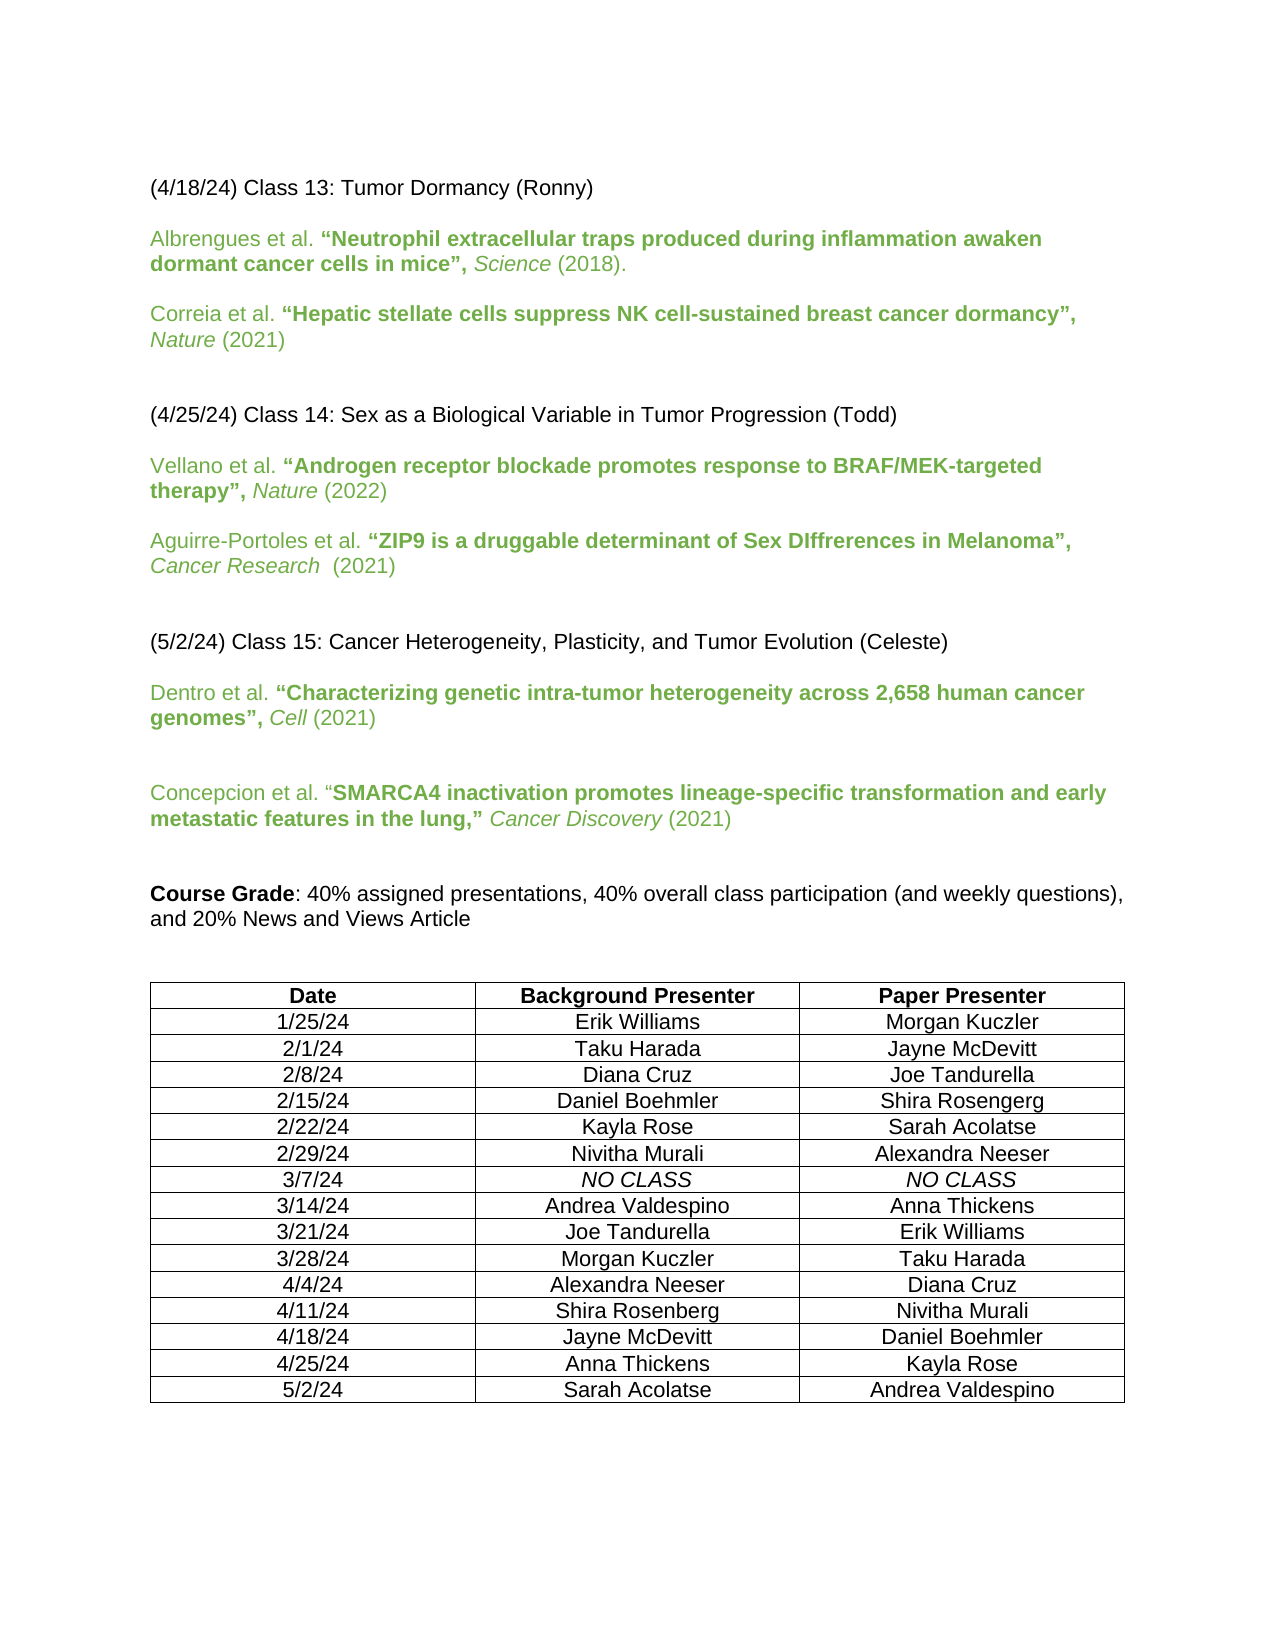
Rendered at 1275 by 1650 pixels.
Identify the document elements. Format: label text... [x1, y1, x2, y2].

text (5/2/24) Class 15: Cancer Heterogeneity, Plasticity, and Tumor Evolution (Celeste) [150, 629, 1125, 654]
table_header Paper Presenter [800, 983, 1124, 1008]
table_cell 3/14/24 [151, 1193, 475, 1218]
table_cell 4/18/24 [151, 1324, 475, 1349]
table_header Date [151, 983, 475, 1008]
table_cell 3/21/24 [151, 1219, 475, 1244]
table_cell 4/4/24 [151, 1272, 475, 1297]
table_cell Morgan Kuczler [476, 1245, 799, 1271]
text Concepcion et al. “SMARCA4 inactivation promotes lineage-specific transformation and early metastatic features in the lung,” Cancer Discovery (2021) [150, 780, 1125, 831]
table_cell 2/15/24 [151, 1088, 475, 1113]
table_cell Erik Williams [800, 1219, 1124, 1244]
table_cell Erik Williams [476, 1009, 799, 1034]
table_cell 2/22/24 [151, 1114, 475, 1139]
table_cell Diana Cruz [476, 1062, 799, 1087]
table_cell 3/28/24 [151, 1245, 475, 1271]
text Correia et al. “Hepatic stellate cells suppress NK cell-sustained breast cancer dormancy”, Nature (2021) [150, 301, 1125, 352]
table_cell Shira Rosengerg [800, 1088, 1124, 1113]
table_cell Joe Tandurella [476, 1219, 799, 1244]
table_cell Morgan Kuczler [800, 1009, 1124, 1034]
table_cell Jayne McDevitt [476, 1324, 799, 1349]
table_cell Nivitha Murali [476, 1140, 799, 1166]
text Course Grade: 40% assigned presentations, 40% overall class participation (and weekly questions), and 20% News and Views Article [150, 881, 1125, 931]
table_cell Anna Thickens [476, 1350, 799, 1376]
table_cell Alexandra Neeser [800, 1140, 1124, 1166]
table_cell Sarah Acolatse [476, 1377, 799, 1402]
text Albrengues et al. “Neutrophil extracellular traps produced during inflammation awaken dormant cancer cells in mice”, Science (2018). [150, 226, 1125, 276]
table_cell 4/25/24 [151, 1350, 475, 1376]
table_cell Andrea Valdespino [476, 1193, 799, 1218]
text Aguirre-Portoles et al. “ZIP9 is a druggable determinant of Sex DIffrerences in Melanoma”, Cancer Research (2021) [150, 528, 1125, 578]
table_header Background Presenter [476, 983, 799, 1008]
table_cell 2/29/24 [151, 1140, 475, 1166]
table_cell Diana Cruz [800, 1272, 1124, 1297]
text (4/18/24) Class 13: Tumor Dormancy (Ronny) [150, 175, 1125, 200]
table_cell 3/7/24 [151, 1167, 475, 1192]
table_cell Shira Rosenberg [476, 1298, 799, 1323]
table_cell 4/11/24 [151, 1298, 475, 1323]
table_cell Kayla Rose [476, 1114, 799, 1139]
table_cell Alexandra Neeser [476, 1272, 799, 1297]
table_cell Joe Tandurella [800, 1062, 1124, 1087]
table_cell Taku Harada [476, 1035, 799, 1061]
table_cell 2/1/24 [151, 1035, 475, 1061]
table_cell Anna Thickens [800, 1193, 1124, 1218]
table_cell Nivitha Murali [800, 1298, 1124, 1323]
table_cell Andrea Valdespino [800, 1377, 1124, 1402]
table_cell Taku Harada [800, 1245, 1124, 1271]
table_cell NO CLASS [476, 1167, 799, 1192]
table_cell Daniel Boehmler [476, 1088, 799, 1113]
table_cell Sarah Acolatse [800, 1114, 1124, 1139]
table_cell 5/2/24 [151, 1377, 475, 1402]
table_cell Daniel Boehmler [800, 1324, 1124, 1349]
table_cell 1/25/24 [151, 1009, 475, 1034]
table_cell Kayla Rose [800, 1350, 1124, 1376]
table_cell NO CLASS [800, 1167, 1124, 1192]
table_cell Jayne McDevitt [800, 1035, 1124, 1061]
text (4/25/24) Class 14: Sex as a Biological Variable in Tumor Progression (Todd) [150, 402, 1125, 427]
text Vellano et al. “Androgen receptor blockade promotes response to BRAF/MEK-targeted therapy”, Nature (2022) [150, 452, 1125, 503]
table_cell 2/8/24 [151, 1062, 475, 1087]
text Dentro et al. “Characterizing genetic intra-tumor heterogeneity across 2,658 human cancer genomes”, Cell (2021) [150, 679, 1125, 730]
